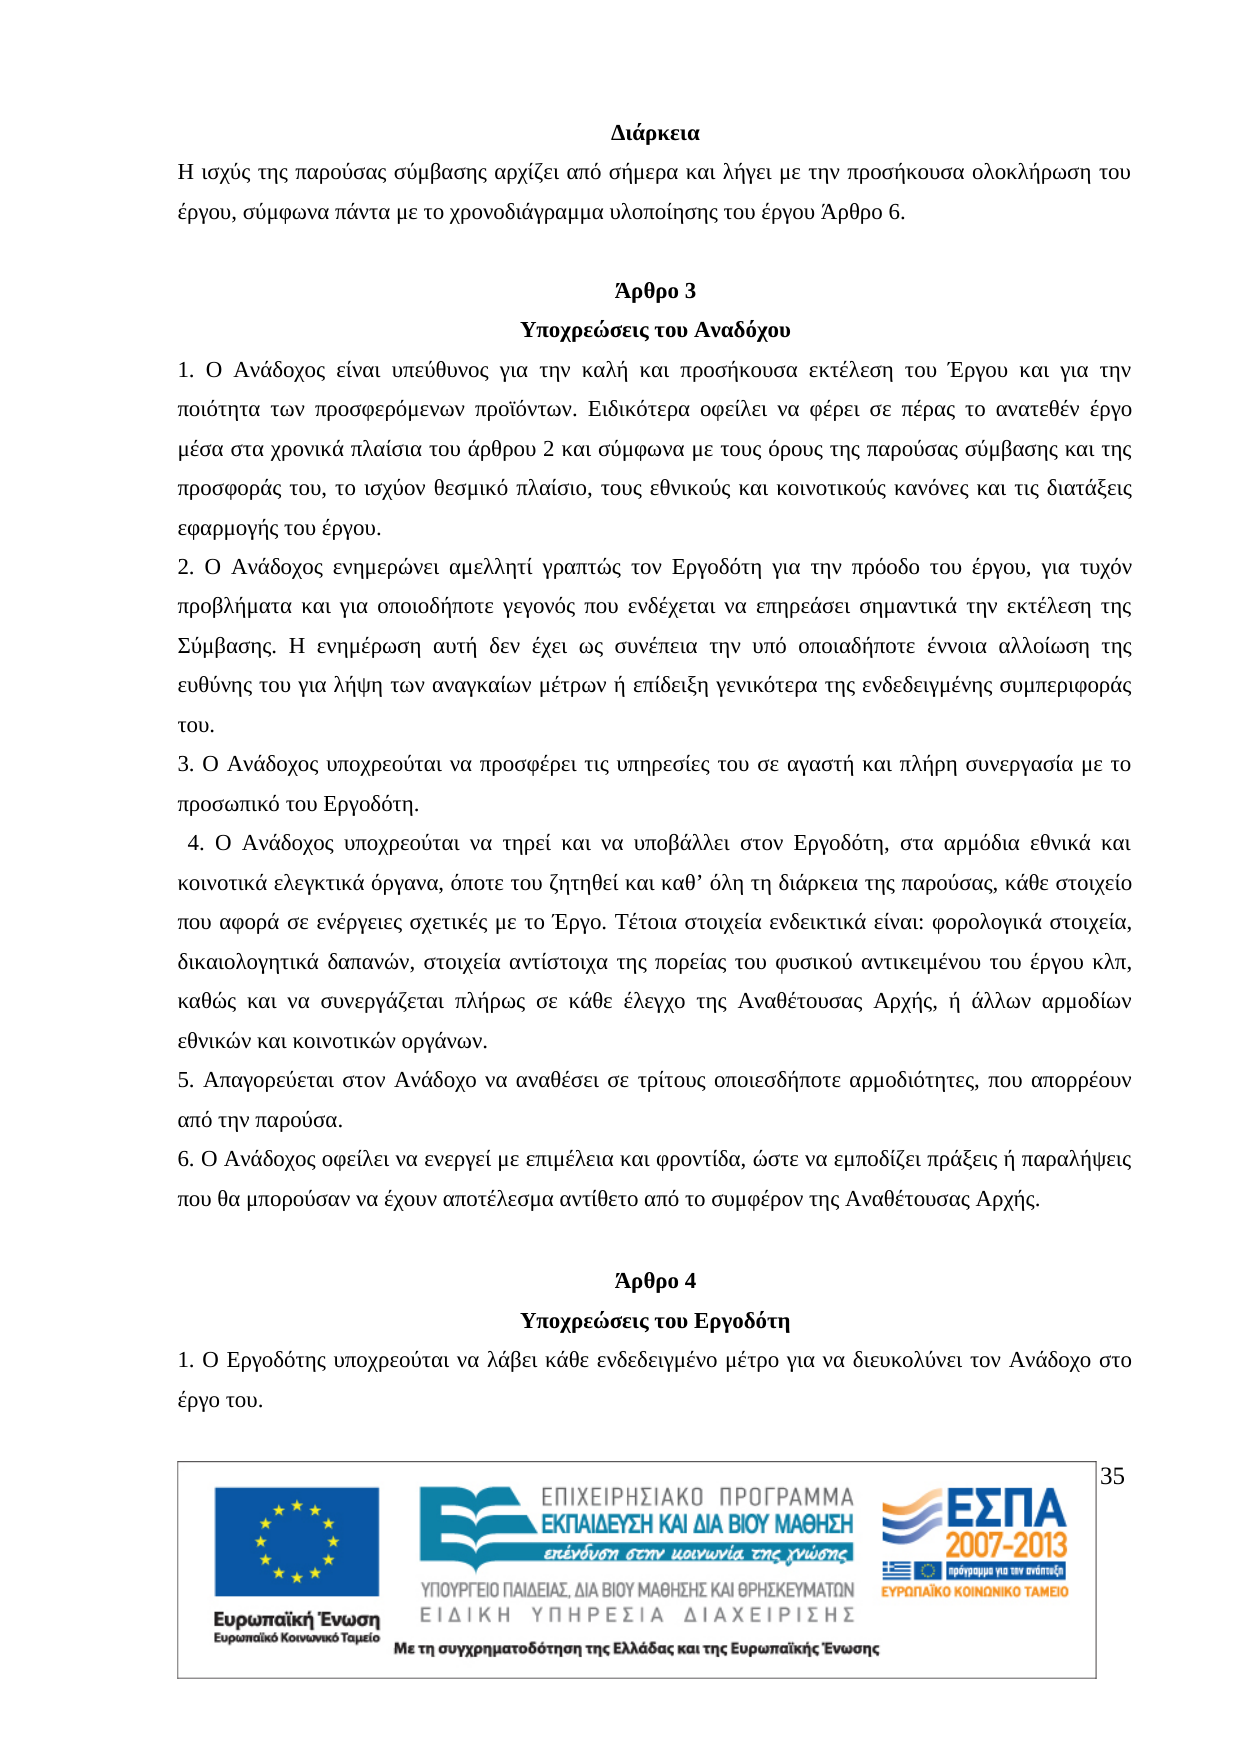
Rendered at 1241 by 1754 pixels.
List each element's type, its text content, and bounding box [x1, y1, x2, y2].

text 1. Ο Ανάδοχος είναι υπεύθυνος για την καλή και προσήκουσα εκτέλεση του Έργου και για την ποιότητα των προσφερόμενων προϊόντων. Ειδικότερα οφείλει να φέρει σε πέρας το ανατεθέν έργο μέσα στα χρονικά πλαίσια του άρθρου 2 και σύμφωνα με τους όρους της παρούσας σύμβασης και της προσφοράς του, το ισχύον θεσμικό πλαίσιο, τους εθνικούς και κοινοτικούς κανόνες και τις διατάξεις εφαρμογής του έργου. [177, 356, 1133, 540]
text Άρθρο 3 [177, 277, 1133, 303]
text 6. Ο Ανάδοχος οφείλει να ενεργεί με επιμέλεια και φροντίδα, ώστε να εμποδίζει πράξεις ή παραλήψεις που θα μπορούσαν να έχουν αποτέλεσμα αντίθετο από το συμφέρον της Αναθέτουσας Αρχής. [177, 1145, 1133, 1211]
text 5. Απαγορεύεται στον Ανάδοχο να αναθέσει σε τρίτους οποιεσδήποτε αρμοδιότητες, που απορρέουν από την παρούσα. [177, 1066, 1133, 1132]
text 3. Ο Ανάδοχος υποχρεούται να προσφέρει τις υπηρεσίες του σε αγαστή και πλήρη συνεργασία με το προσωπικό του Εργοδότη. [177, 750, 1133, 816]
text Η ισχύς της παρούσας σύμβασης αρχίζει από σήμερα και λήγει με την προσήκουσα ολοκλήρωση του έργου, σύμφωνα πάντα με το χρονοδιάγραμμα υλοποίησης του έργου Άρθρο 6. [177, 158, 1133, 224]
picture [177, 1461, 1097, 1679]
text Υποχρεώσεις του Εργοδότη [177, 1307, 1133, 1333]
text 1. Ο Εργοδότης υποχρεούται να λάβει κάθε ενδεδειγμένο μέτρο για να διευκολύνει τον Ανάδοχο στο έργο του. [177, 1346, 1133, 1412]
text Διάρκεια [177, 119, 1133, 145]
text 4. Ο Ανάδοχος υποχρεούται να τηρεί και να υποβάλλει στον Εργοδότη, στα αρμόδια εθνικά και κοινοτικά ελεγκτικά όργανα, όποτε του ζητηθεί και καθ’ όλη τη διάρκεια της παρούσας, κάθε στοιχείο που αφορά σε ενέργειες σχετικές με το Έργο. Τέτοια στοιχεία ενδεικτικά είναι: φορολογικά στοιχεία, δικαιολογητικά δαπανών, στοιχεία αντίστοιχα της πορείας του φυσικού αντικειμένου του έργου κλπ, καθώς και να συνεργάζεται πλήρως σε κάθε έλεγχο της Αναθέτουσας Αρχής, ή άλλων αρμοδίων εθνικών και κοινοτικών οργάνων. [177, 829, 1133, 1053]
text 2. Ο Ανάδοχος ενημερώνει αμελλητί γραπτώς τον Εργοδότη για την πρόοδο του έργου, για τυχόν προβλήματα και για οποιοδήποτε γεγονός που ενδέχεται να επηρεάσει σημαντικά την εκτέλεση της Σύμβασης. Η ενημέρωση αυτή δεν έχει ως συνέπεια την υπό οποιαδήποτε έννοια αλλοίωση της ευθύνης του για λήψη των αναγκαίων μέτρων ή επίδειξη γενικότερα της ενδεδειγμένης συμπεριφοράς του. [177, 553, 1133, 737]
text Άρθρο 4 [177, 1267, 1133, 1294]
text Υποχρεώσεις του Αναδόχου [177, 316, 1133, 342]
